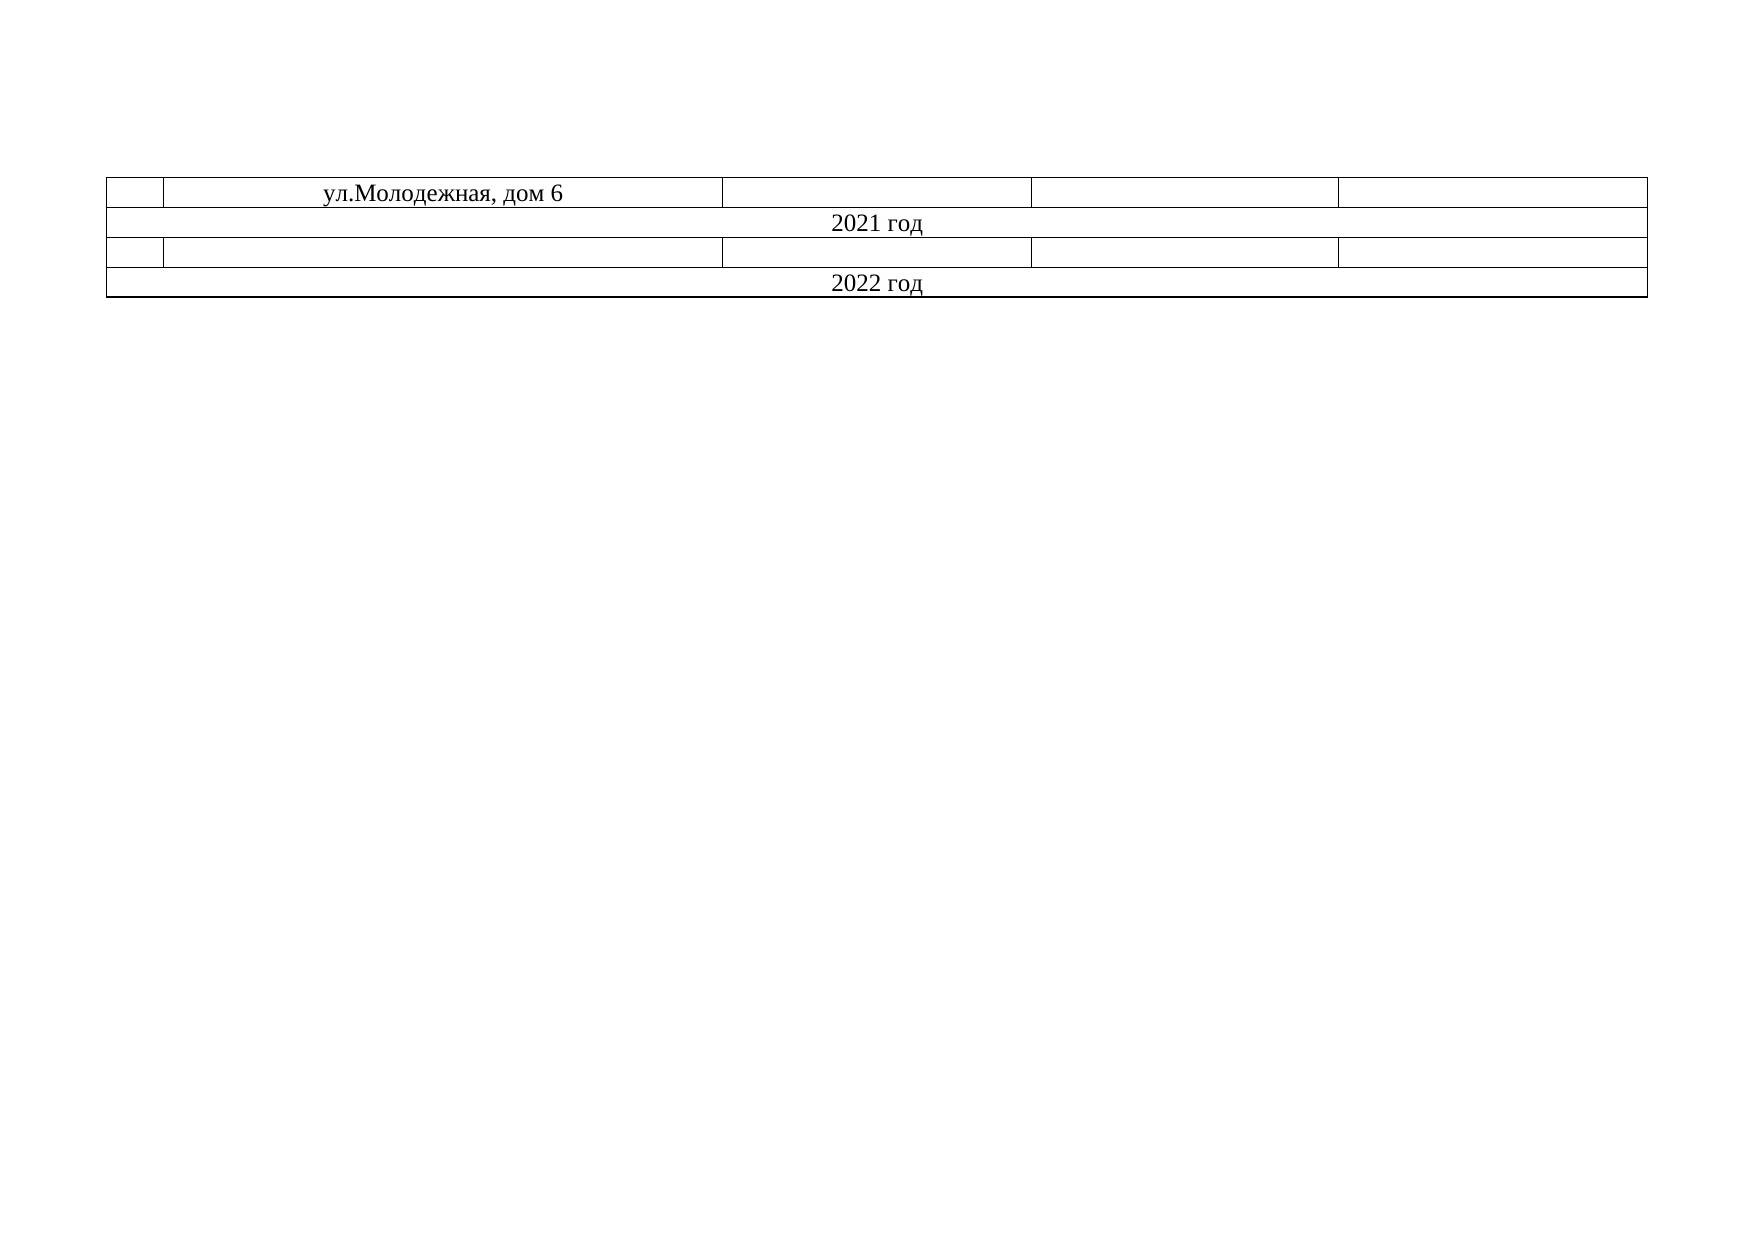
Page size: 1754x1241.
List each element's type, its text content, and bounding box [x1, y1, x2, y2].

table_cell [723, 238, 1031, 267]
table_cell 245 [1339, 178, 1647, 207]
table_cell 2022 год [107, 268, 1647, 296]
table_cell [164, 238, 722, 267]
table_cell [1339, 238, 1647, 267]
table_cell 2596,5 [1032, 178, 1338, 207]
table_cell 2021 год [107, 208, 1647, 237]
table_cell 6 [723, 178, 1031, 207]
table_cell 1 [107, 178, 163, 207]
table_cell [1032, 238, 1338, 267]
table_cell [107, 238, 163, 267]
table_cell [164, 178, 722, 207]
